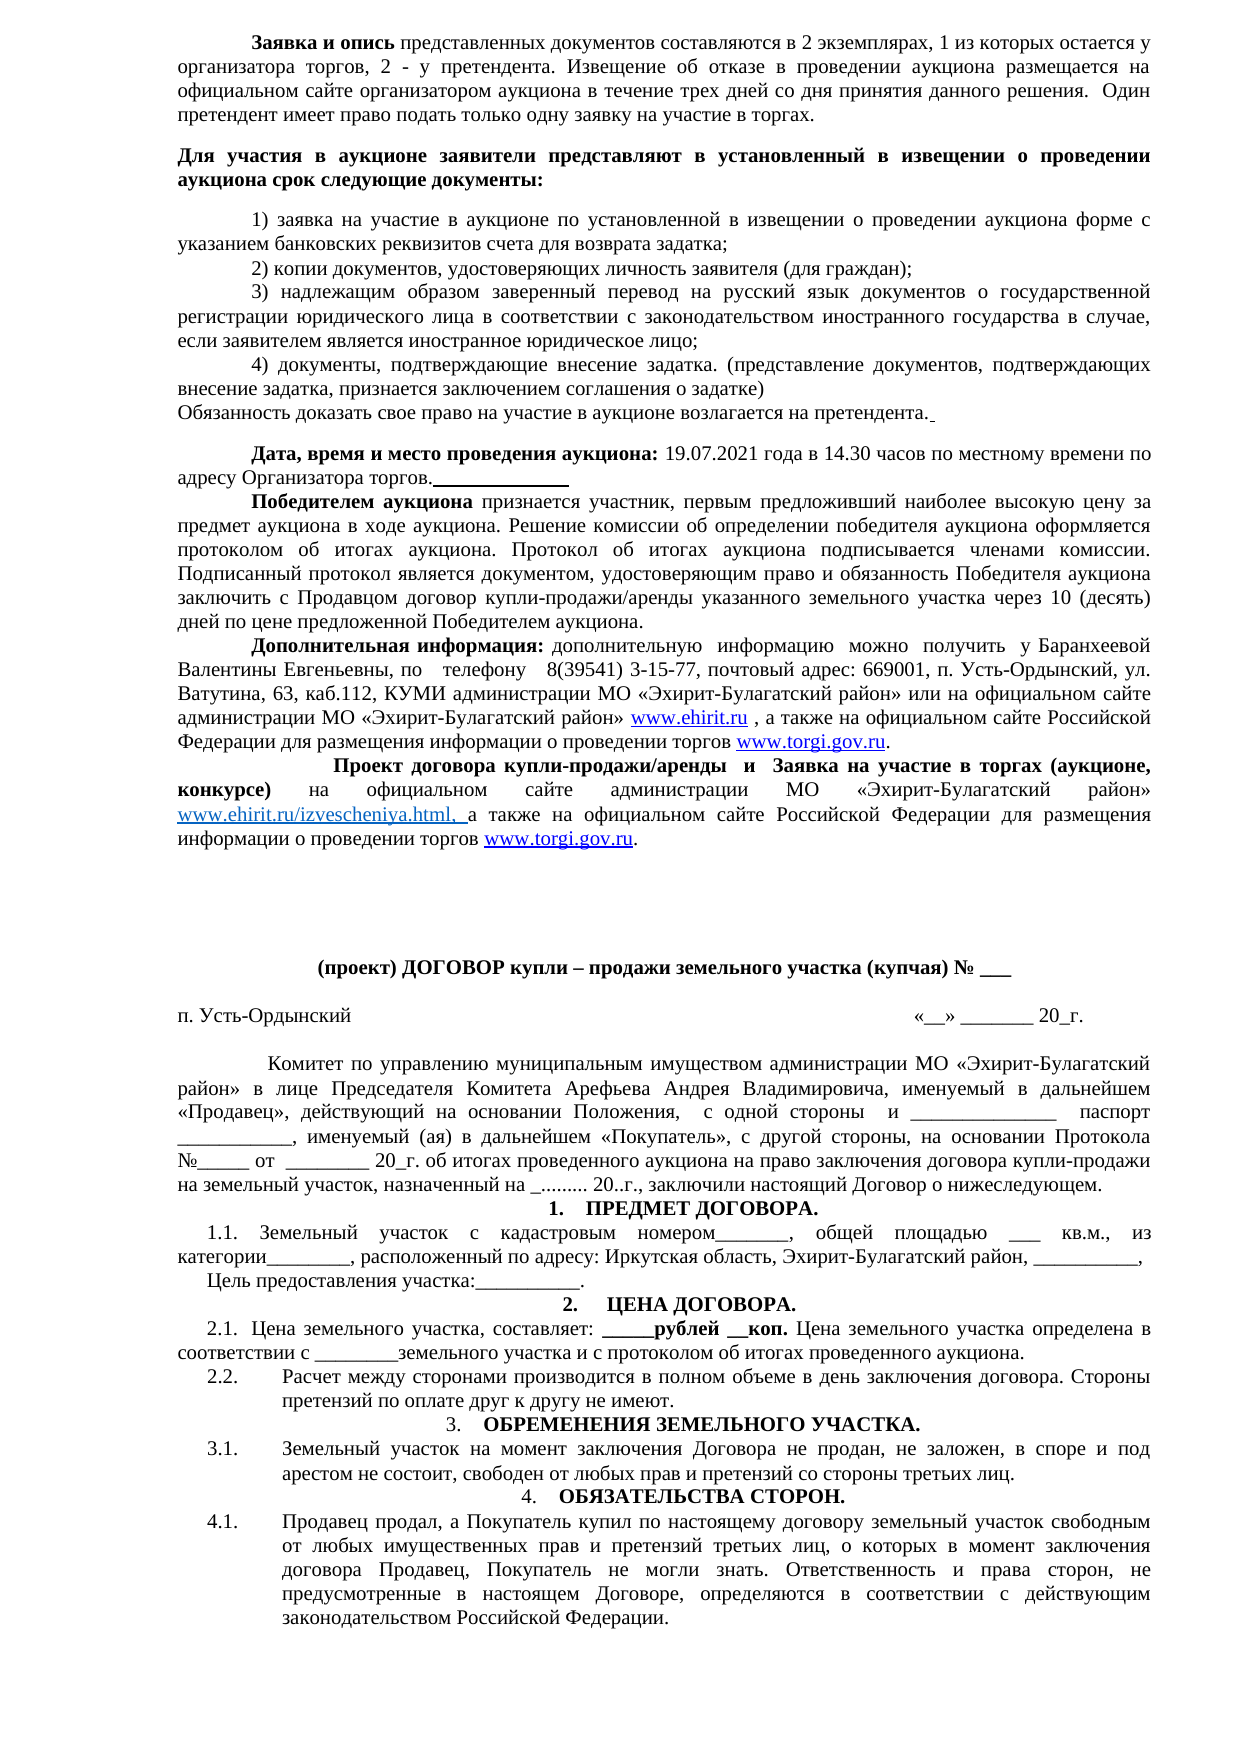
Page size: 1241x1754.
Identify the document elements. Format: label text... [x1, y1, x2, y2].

text Обязанность доказать свое право на участие в аукционе возлагается на претендента. [177, 400, 1152, 424]
text 1) заявка на участие в аукционе по установленной в извещении о проведении аукциона форме с указанием банковских реквизитов счета для возврата задатка; [177, 207, 1152, 255]
list ОБРЕМЕНЕНИЯ ЗЕМЕЛЬНОГО УЧАСТКА. [215, 1412, 1152, 1436]
text Заявка и опись представленных документов составляются в 2 экземплярах, 1 из которых остается у организатора торгов, 2 - у претендента. Извещение об отказе в проведении аукциона размещается на официальном сайте организатором аукциона в течение трех дней со дня принятия данного решения. Один претендент имеет право подать только одну заявку на участие в торгах. [177, 29, 1152, 126]
list Земельный участок на момент заключения Договора не продан, не заложен, в споре и под арестом не состоит, свободен от любых прав и претензий со стороны третьих лиц. [207, 1436, 1152, 1484]
list Цена земельного участка, составляет: _____рублей __коп. Цена земельного участка определена в соответствии с ________земельного участка и с протоколом об итогах проведенного аукциона. [177, 1316, 1152, 1364]
list Продавец продал, а Покупатель купил по настоящему договору земельный участок свободным от любых имущественных прав и претензий третьих лиц, о которых в момент заключения договора Продавец, Покупатель не могли знать. Ответственность и права сторон, не предусмотренные в настоящем Договоре, определяются в соответствии с действующим законодательством Российской Федерации. [207, 1508, 1152, 1629]
text Для участия в аукционе заявители представляют в установленный в извещении о проведении аукциона срок следующие документы: [177, 142, 1152, 191]
text 3) надлежащим образом заверенный перевод на русский язык документов о государственной регистрации юридического лица в соответствии с законодательством иностранного государства в случае, если заявителем является иностранное юридическое лицо; [177, 279, 1152, 352]
text 1.1. Земельный участок с кадастровым номером_______, общей площадью ___ кв.м., из категории________, расположенный по адресу: Иркутская область, Эхирит-Булагатский район, __________, [177, 1220, 1152, 1268]
list ОБЯЗАТЕЛЬСТВА СТОРОН. [215, 1484, 1152, 1508]
text Комитет по управлению муниципальным имуществом администрации МО «Эхирит-Булагатский район» в лице Председателя Комитета Арефьева Андрея Владимировича, именуемый в дальнейшем «Продавец», действующий на основании Положения, с одной стороны и ______________ паспорт ___________, именуемый (ая) в дальнейшем «Покупатель», с другой стороны, на основании Протокола №_____ от ________ 20_г. об итогах проведенного аукциона на право заключения договора купли-продажи на земельный участок, назначенный на _......... 20..г., заключили настоящий Договор о нижеследующем. [177, 1051, 1152, 1196]
text 4) документы, подтверждающие внесение задатка. (представление документов, подтверждающих внесение задатка, признается заключением соглашения о задатке) [177, 352, 1152, 400]
list Расчет между сторонами производится в полном объеме в день заключения договора. Стороны претензий по оплате друг к другу не имеют. [207, 1364, 1152, 1412]
list ЦЕНА ДОГОВОРА. [177, 1292, 1152, 1316]
text Проект договора купли-продажи/аренды и Заявка на участие в торгах (аукционе, конкурсе) на официальном сайте администрации МО «Эхирит-Булагатский район» www.ehirit.ru/izvescheniya.html, а также на официальном сайте Российской Федерации для размещения информации о проведении торгов www.torgi.gov.ru. [177, 753, 1152, 849]
text Дополнительная информация: дополнительную информацию можно получить у Баранхеевой Валентины Евгеньевны, по телефону 8(39541) 3-15-77, почтовый адрес: 669001, п. Усть-Ордынский, ул. Ватутина, 63, каб.112, КУМИ администрации МО «Эхирит-Булагатский район» или на официальном сайте администрации МО «Эхирит-Булагатский район» www.ehirit.ru , а также на официальном сайте Российской Федерации для размещения информации о проведении торгов www.torgi.gov.ru. [177, 633, 1152, 753]
text Дата, время и место проведения аукциона: 19.07.2021 года в 14.30 часов по местному времени по адресу Организатора торгов. [177, 441, 1152, 489]
text Цель предоставления участка:__________. [177, 1268, 1152, 1292]
text (проект) ДОГОВОР купли – продажи земельного участка (купчая) № ___ [177, 955, 1152, 979]
text п. Усть-Ордынский «__» _______ 20_г. [177, 1003, 1152, 1027]
list ПРЕДМЕТ ДОГОВОРА. [215, 1196, 1152, 1220]
text 2) копии документов, удостоверяющих личность заявителя (для граждан); [177, 255, 1152, 279]
text Победителем аукциона признается участник, первым предложивший наиболее высокую цену за предмет аукциона в ходе аукциона. Решение комиссии об определении победителя аукциона оформляется протоколом об итогах аукциона. Протокол об итогах аукциона подписывается членами комиссии. Подписанный протокол является документом, удостоверяющим право и обязанность Победителя аукциона заключить с Продавцом договор купли-продажи/аренды указанного земельного участка через 10 (десять) дней по цене предложенной Победителем аукциона. [177, 489, 1152, 633]
